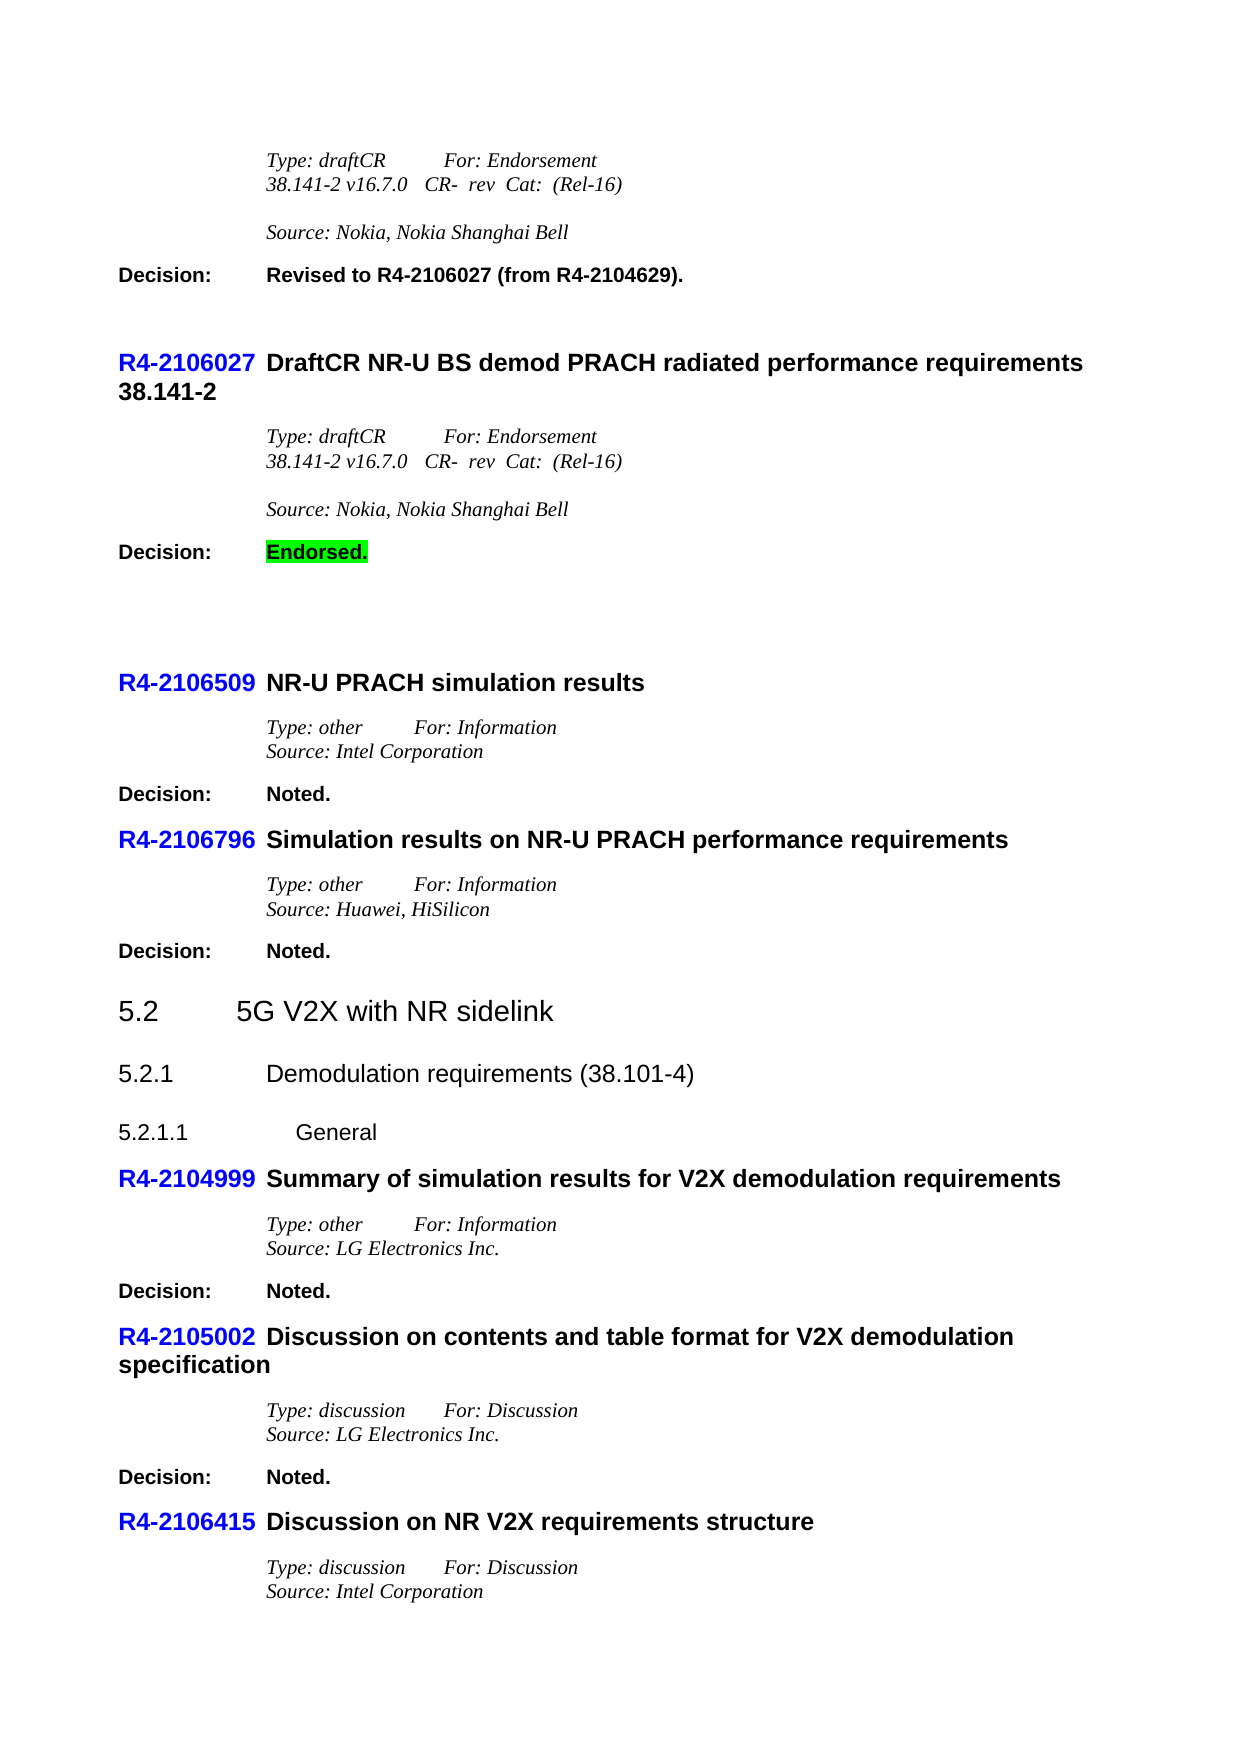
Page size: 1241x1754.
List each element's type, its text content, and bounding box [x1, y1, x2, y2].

subtitle 5.2 5G V2X with NR sidelink [118, 994, 1122, 1028]
text R4-2104999 Summary of simulation results for V2X demodulation requirements [118, 1164, 1122, 1193]
text Decision: Noted. [118, 782, 1122, 806]
text Type: discussion For: Discussion Source: LG Electronics Inc. [118, 1398, 1122, 1446]
text Decision: Noted. [118, 1464, 1122, 1488]
text R4-2106796 Simulation results on NR-U PRACH performance requirements [118, 825, 1122, 854]
text R4-2106415 Discussion on NR V2X requirements structure [118, 1507, 1122, 1536]
text R4-2106027 DraftCR NR-U BS demod PRACH radiated performance requirements 38.141-2 [118, 348, 1122, 406]
text R4-2105002 Discussion on contents and table format for V2X demodulation specification [118, 1321, 1122, 1379]
text Decision: Noted. [118, 1279, 1122, 1303]
text Decision: Revised to R4-2106027 (from R4-2104629). [118, 263, 1122, 287]
text Type: draftCR For: Endorsement 38.141-2 v16.7.0 CR- rev Cat: (Rel-16) Source: Nokia, Nokia Shanghai Bell [118, 424, 1122, 521]
text Decision: Noted. [118, 939, 1122, 963]
subtitle 5.2.1 Demodulation requirements (38.101-4) [118, 1059, 1122, 1088]
text Type: draftCR For: Endorsement 38.141-2 v16.7.0 CR- rev Cat: (Rel-16) Source: Nokia, Nokia Shanghai Bell [118, 148, 1122, 244]
text Type: other For: Information Source: LG Electronics Inc. [118, 1212, 1122, 1260]
text R4-2106509 NR-U PRACH simulation results [118, 668, 1122, 697]
text Type: discussion For: Discussion Source: Intel Corporation [118, 1555, 1122, 1603]
subtitle 5.2.1.1 General [118, 1119, 1122, 1146]
text Type: other For: Information Source: Intel Corporation [118, 715, 1122, 763]
text Decision: Endorsed. [118, 539, 1122, 563]
text Type: other For: Information Source: Huawei, HiSilicon [118, 872, 1122, 921]
